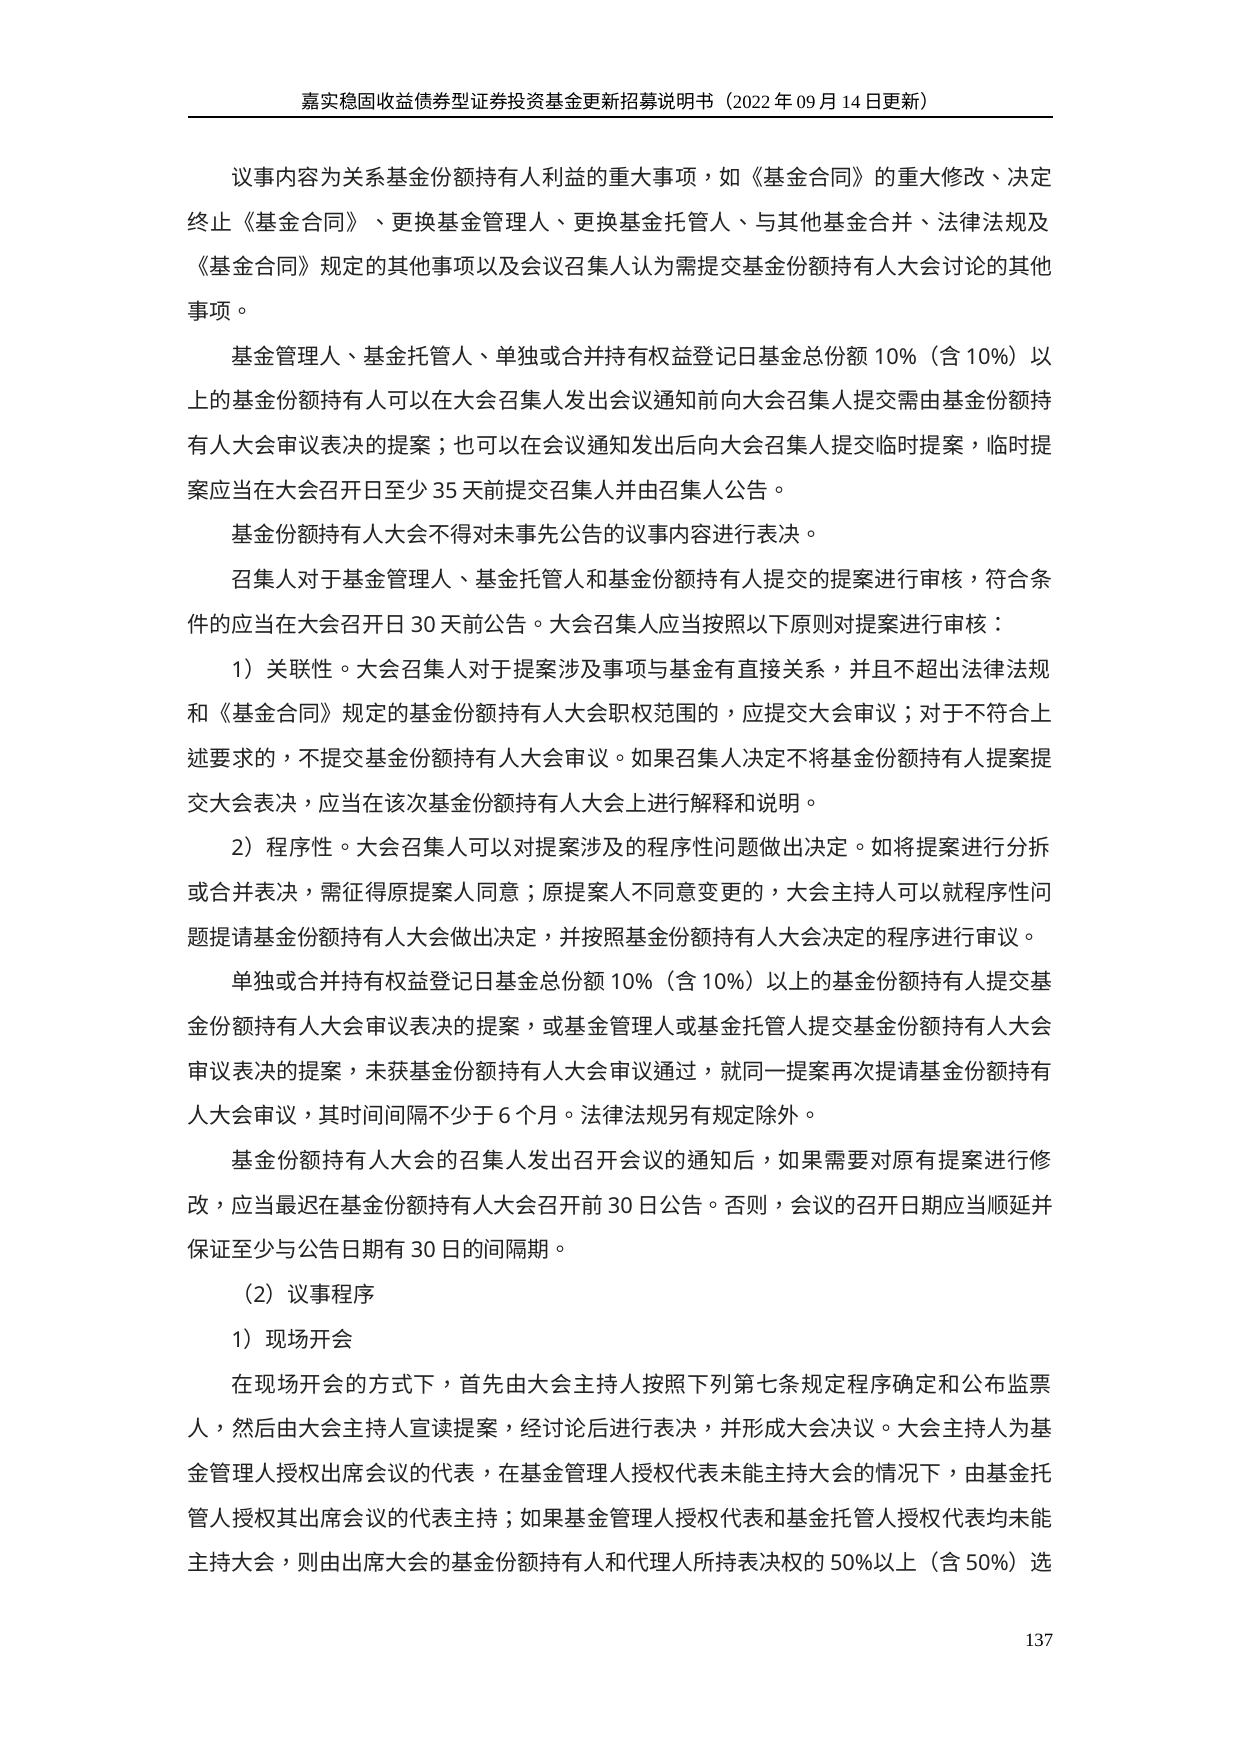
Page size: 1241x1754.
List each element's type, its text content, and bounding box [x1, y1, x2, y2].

text 1）关联性。大会召集人对于提案涉及事项与基金有直接关系，并且不超出法律法规和《基金合同》规定的基金份额持有人大会职权范围的，应提交大会审议；对于不符合上述要求的，不提交基金份额持有人大会审议。如果召集人决定不将基金份额持有人提案提交大会表决，应当在该次基金份额持有人大会上进行解释和说明。 [187, 653, 1053, 817]
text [187, 1368, 1053, 1577]
text 议事内容为关系基金份额持有人利益的重大事项，如《基金合同》的重大修改、决定终止《基金合同》、更换基金管理人、更换基金托管人、与其他基金合并、法律法规及《基金合同》规定的其他事项以及会议召集人认为需提交基金份额持有人大会讨论的其他事项。 [187, 162, 1053, 326]
text 召集人对于基金管理人、基金托管人和基金份额持有人提交的提案进行审核，符合条件的应当在大会召开日30天前公告。大会召集人应当按照以下原则对提案进行审核： [187, 564, 1053, 639]
text （2）议事程序 [187, 1279, 1053, 1309]
text 基金管理人、基金托管人、单独或合并持有权益登记日基金总份额10%（含10%）以上的基金份额持有人可以在大会召集人发出会议通知前向大会召集人提交需由基金份额持有人大会审议表决的提案；也可以在会议通知发出后向大会召集人提交临时提案，临时提案应当在大会召开日至少35天前提交召集人并由召集人公告。 [187, 341, 1053, 504]
text 单独或合并持有权益登记日基金总份额10%（含10%）以上的基金份额持有人提交基金份额持有人大会审议表决的提案，或基金管理人或基金托管人提交基金份额持有人大会审议表决的提案，未获基金份额持有人大会审议通过，就同一提案再次提请基金份额持有人大会审议，其时间间隔不少于6个月。法律法规另有规定除外。 [187, 966, 1053, 1130]
text 基金份额持有人大会的召集人发出召开会议的通知后，如果需要对原有提案进行修改，应当最迟在基金份额持有人大会召开前30日公告。否则，会议的召开日期应当顺延并保证至少与公告日期有30日的间隔期。 [187, 1145, 1053, 1264]
text 基金份额持有人大会不得对未事先公告的议事内容进行表决。 [187, 519, 1053, 549]
text 2）程序性。大会召集人可以对提案涉及的程序性问题做出决定。如将提案进行分拆或合并表决，需征得原提案人同意；原提案人不同意变更的，大会主持人可以就程序性问题提请基金份额持有人大会做出决定，并按照基金份额持有人大会决定的程序进行审议。 [187, 832, 1053, 951]
text 1）现场开会 [187, 1324, 1053, 1354]
